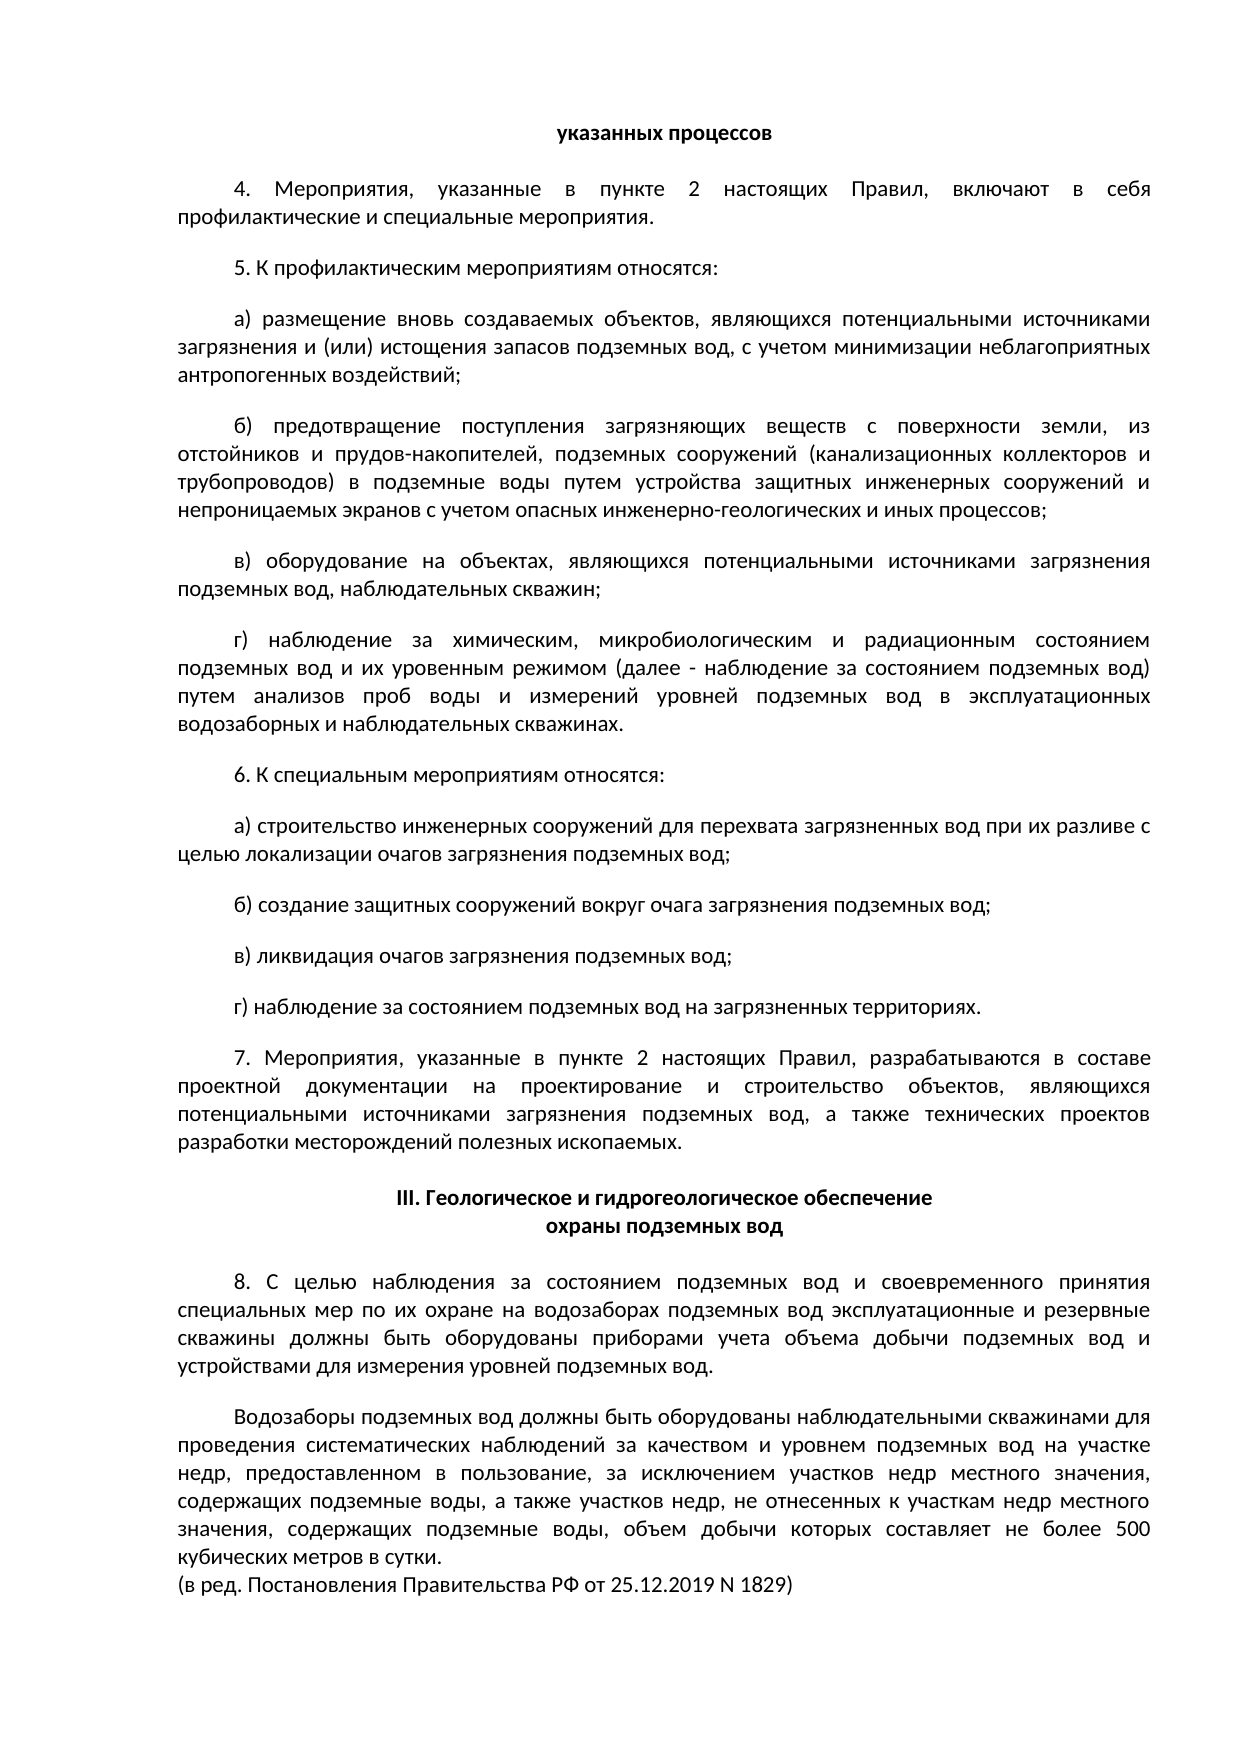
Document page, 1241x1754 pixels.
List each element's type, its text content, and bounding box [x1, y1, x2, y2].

text в) ликвидация очагов загрязнения подземных вод; [177, 941, 1152, 969]
text в) оборудование на объектах, являющихся потенциальными источниками загрязнения подземных вод, наблюдательных скважин; [177, 546, 1152, 602]
text 7. Мероприятия, указанные в пункте 2 настоящих Правил, разрабатываются в составе проектной документации на проектирование и строительство объектов, являющихся потенциальными источниками загрязнения подземных вод, а также технических проектов разработки месторождений полезных ископаемых. [177, 1043, 1152, 1155]
text а) размещение вновь создаваемых объектов, являющихся потенциальными источниками загрязнения и (или) истощения запасов подземных вод, с учетом минимизации неблагоприятных антропогенных воздействий; [177, 304, 1152, 388]
title III. Геологическое и гидрогеологическое обеспечение [177, 1183, 1152, 1211]
text 4. Мероприятия, указанные в пункте 2 настоящих Правил, включают в себя профилактические и специальные мероприятия. [177, 174, 1152, 230]
text Водозаборы подземных вод должны быть оборудованы наблюдательными скважинами для проведения систематических наблюдений за качеством и уровнем подземных вод на участке недр, предоставленном в пользование, за исключением участков недр местного значения, содержащих подземные воды, а также участков недр, не отнесенных к участкам недр местного значения, содержащих подземные воды, объем добычи которых составляет не более 500 кубических метров в сутки. [177, 1402, 1152, 1570]
text г) наблюдение за состоянием подземных вод на загрязненных территориях. [177, 992, 1152, 1020]
text а) строительство инженерных сооружений для перехвата загрязненных вод при их разливе с целью локализации очагов загрязнения подземных вод; [177, 811, 1152, 867]
text г) наблюдение за химическим, микробиологическим и радиационным состоянием подземных вод и их уровенным режимом (далее - наблюдение за состоянием подземных вод) путем анализов проб воды и измерений уровней подземных вод в эксплуатационных водозаборных и наблюдательных скважинах. [177, 625, 1152, 737]
text б) предотвращение поступления загрязняющих веществ с поверхности земли, из отстойников и прудов-накопителей, подземных сооружений (канализационных коллекторов и трубопроводов) в подземные воды путем устройства защитных инженерных сооружений и непроницаемых экранов с учетом опасных инженерно-геологических и иных процессов; [177, 411, 1152, 523]
text 5. К профилактическим мероприятиям относятся: [177, 253, 1152, 281]
text б) создание защитных сооружений вокруг очага загрязнения подземных вод; [177, 890, 1152, 918]
title охраны подземных вод [177, 1211, 1152, 1239]
text 6. К специальным мероприятиям относятся: [177, 760, 1152, 788]
text (в ред. Постановления Правительства РФ от 25.12.2019 N 1829) [177, 1570, 1152, 1598]
text 8. С целью наблюдения за состоянием подземных вод и своевременного принятия специальных мер по их охране на водозаборах подземных вод эксплуатационные и резервные скважины должны быть оборудованы приборами учета объема добычи подземных вод и устройствами для измерения уровней подземных вод. [177, 1267, 1152, 1379]
title указанных процессов [177, 118, 1152, 146]
